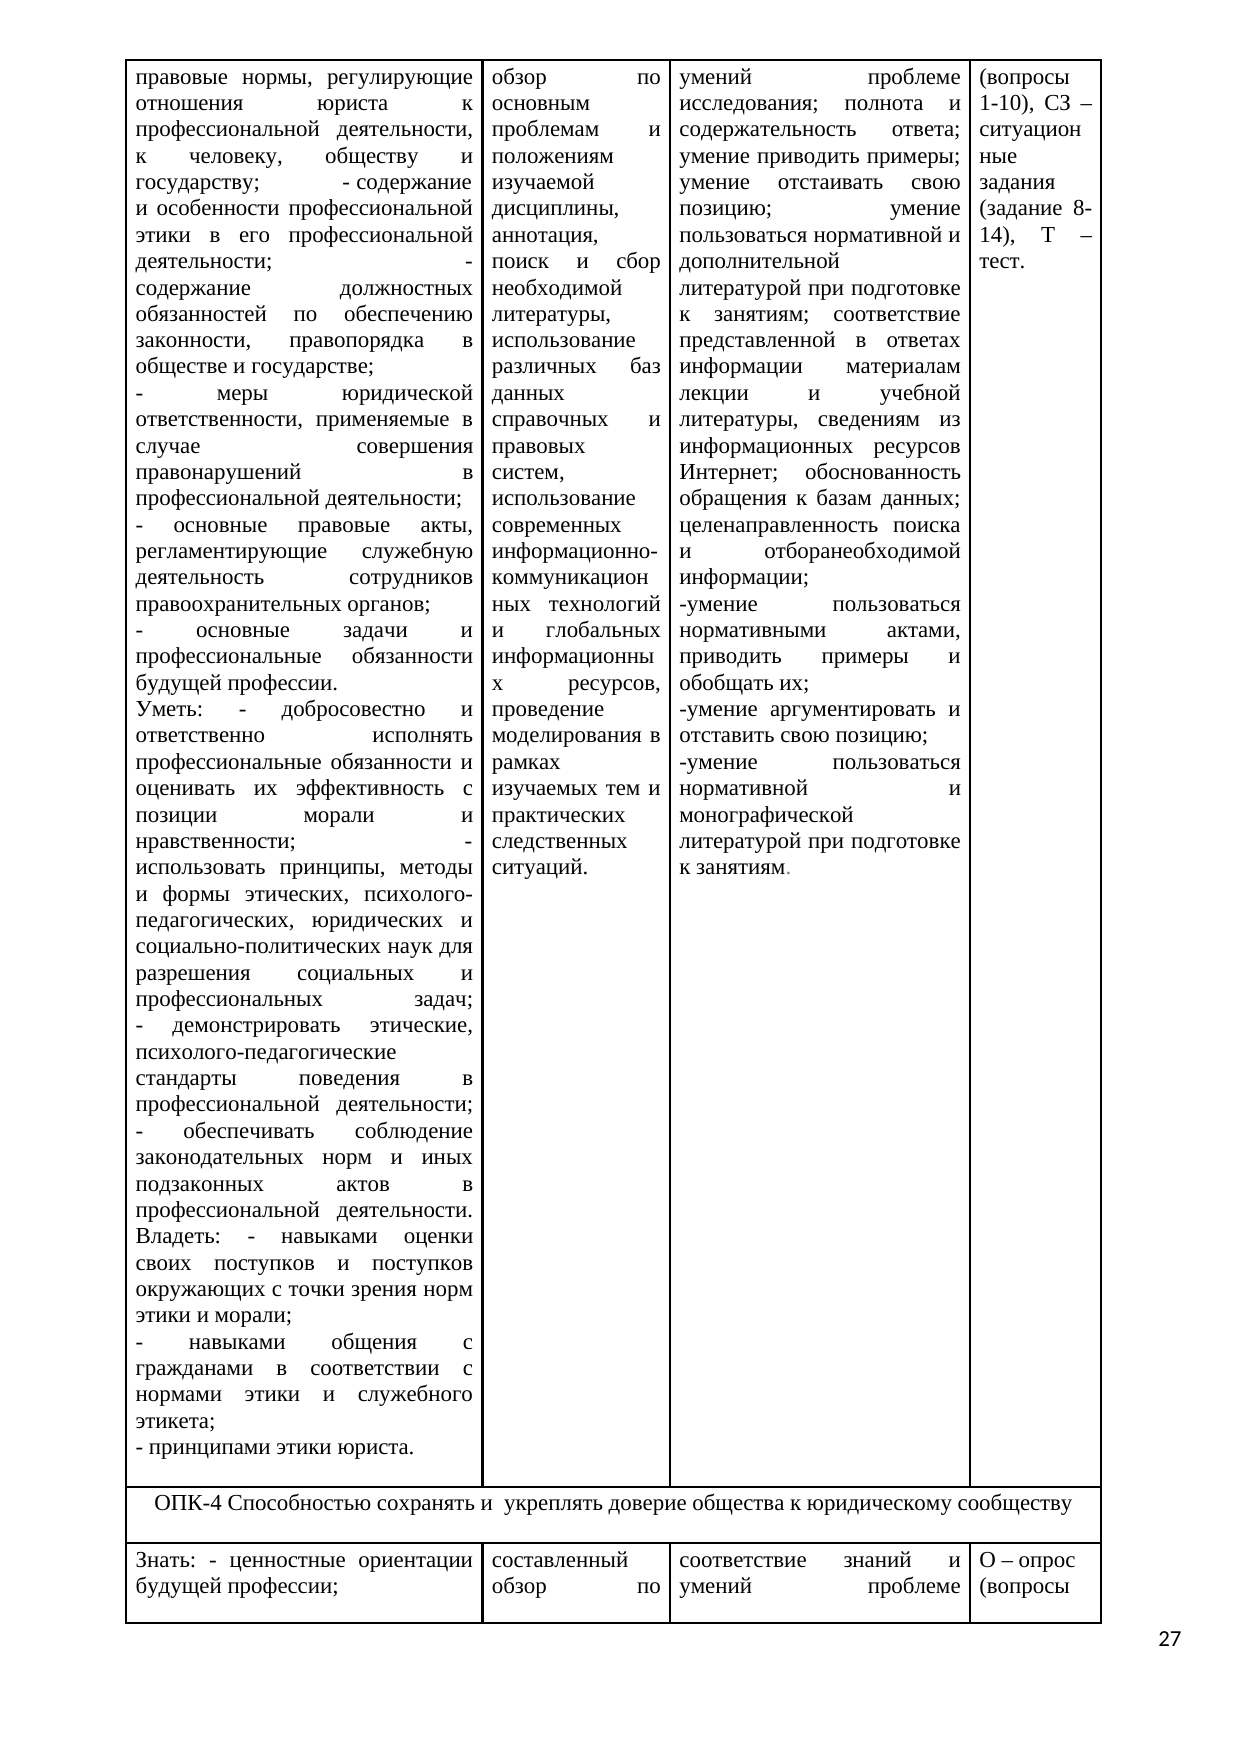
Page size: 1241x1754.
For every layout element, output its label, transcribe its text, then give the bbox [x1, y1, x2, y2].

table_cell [484, 1544, 669, 1622]
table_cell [971, 61, 1100, 1486]
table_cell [971, 1544, 1100, 1622]
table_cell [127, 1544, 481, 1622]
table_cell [671, 1544, 969, 1622]
table_cell ОПК-4 Способностью сохранять и укреплять доверие общества к юридическому сообществу [127, 1488, 1100, 1542]
